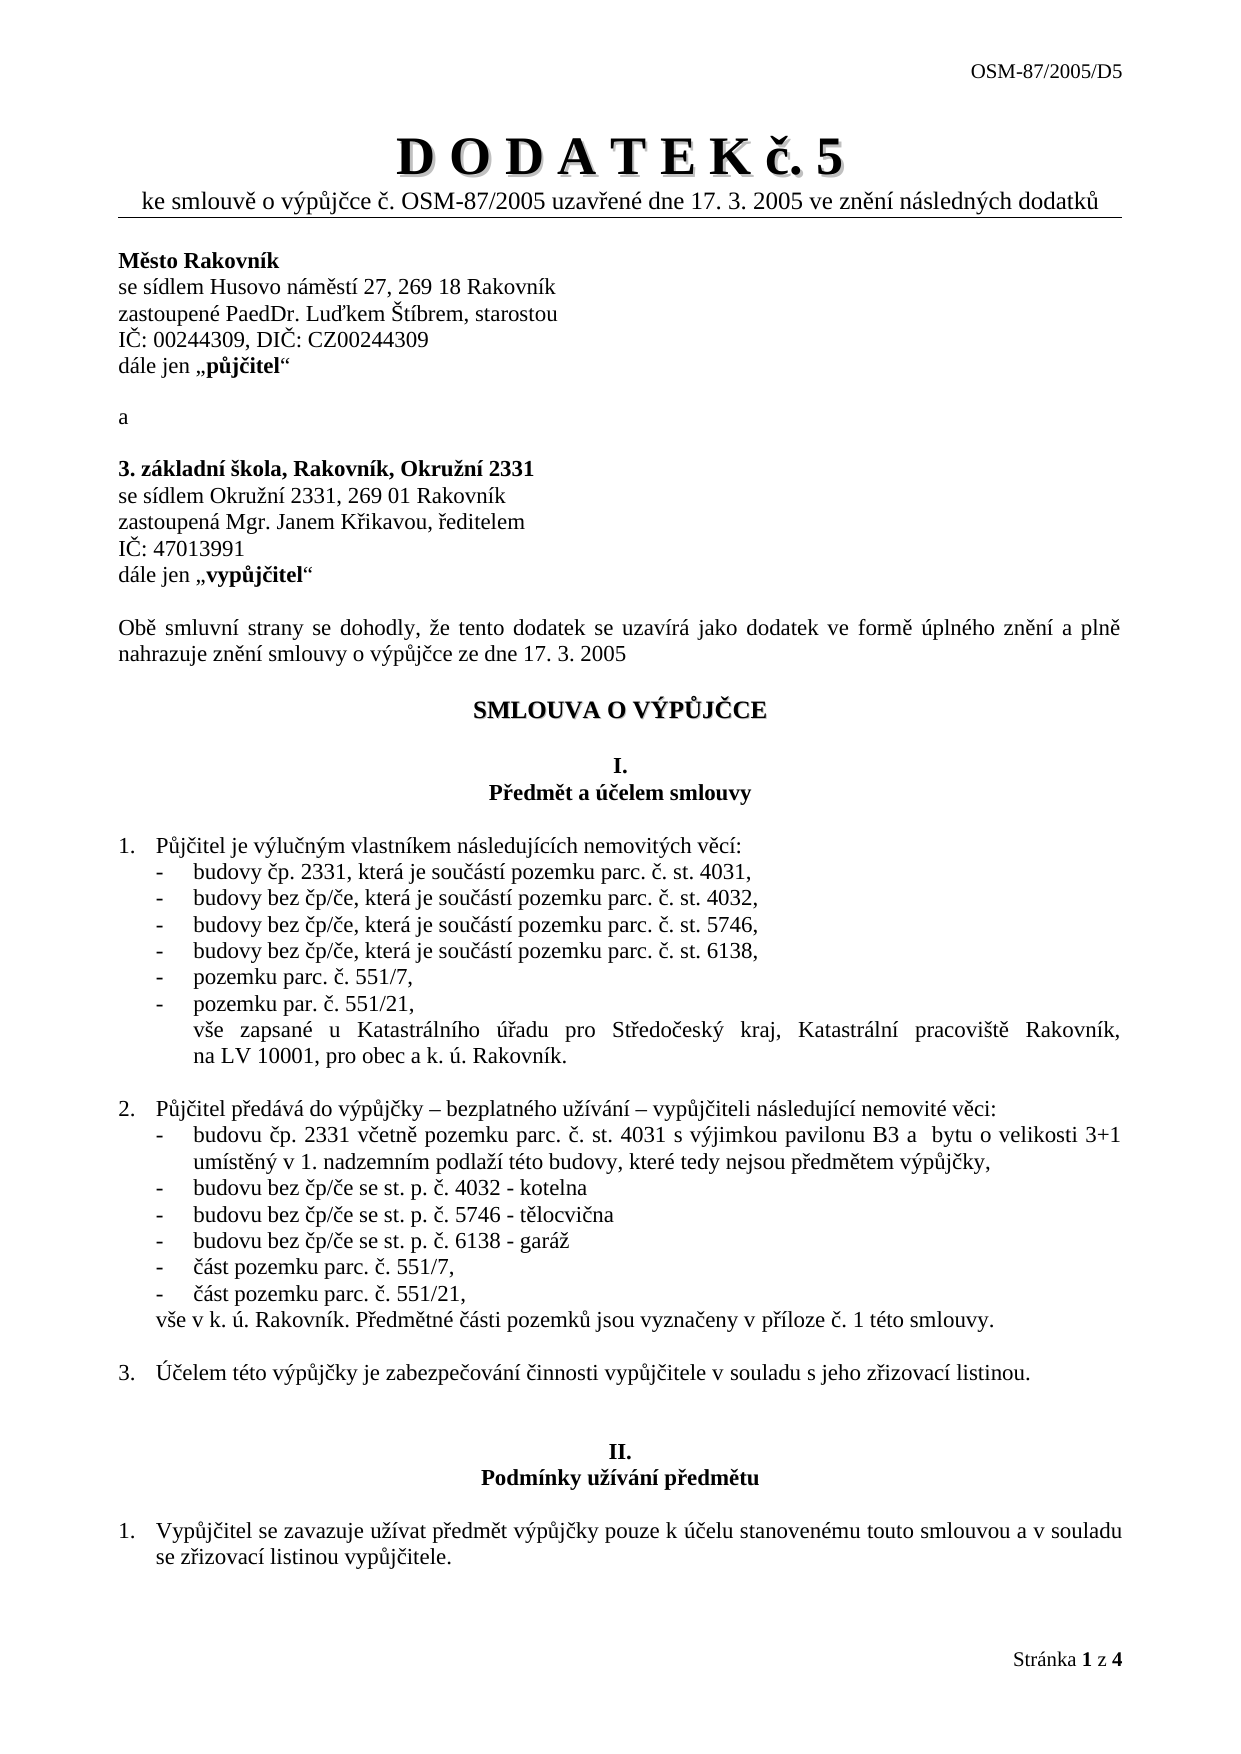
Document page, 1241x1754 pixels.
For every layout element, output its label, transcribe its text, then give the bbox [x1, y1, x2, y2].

text I. [118, 753, 1122, 779]
text Předmět a účelem smlouvy [118, 779, 1122, 805]
list budovy čp. 2331, která je součástí pozemku parc. č. st. 4031, [156, 858, 1122, 884]
text ke smlouvě o výpůjčce č. OSM-87/2005 uzavřené dne 17. 3. 2005 ve znění následných dodatků [118, 186, 1122, 217]
list pozemku parc. č. 551/7, [156, 963, 1122, 990]
text IČ: 47013991 [118, 534, 1122, 561]
text vše v k. ú. Rakovník. Předmětné části pozemků jsou vyznačeny v příloze č. 1 této smlouvy. [156, 1306, 1122, 1332]
text Podmínky užívání předmětu [118, 1464, 1122, 1491]
list budovy bez čp/če, která je součástí pozemku parc. č. st. 6138, [156, 937, 1122, 963]
text zastoupená Mgr. Janem Křikavou, ředitelem [118, 508, 1122, 534]
text 3. základní škola, Rakovník, Okružní 2331 [118, 456, 1122, 482]
text IČ: 00244309, DIČ: CZ00244309 [118, 326, 1122, 352]
list část pozemku parc. č. 551/21, [156, 1280, 1122, 1306]
text zastoupené PaedDr. Luďkem Štíbrem, starostou [118, 300, 1122, 326]
text Obě smluvní strany se dohodly, že tento dodatek se uzavírá jako dodatek ve formě úplného znění a plně nahrazuje znění smlouvy o výpůjčce ze dne 17. 3. 2005 [118, 614, 1122, 666]
text a [118, 403, 1122, 429]
list Účelem této výpůjčky je zabezpečování činnosti vypůjčitele v souladu s jeho zřizovací listinou. [118, 1359, 1122, 1385]
list část pozemku parc. č. 551/7, [156, 1253, 1122, 1280]
list Vypůjčitel se zavazuje užívat předmět výpůjčky pouze k účelu stanovenému touto smlouvou a v souladu se zřizovací listinou vypůjčitele. [118, 1517, 1122, 1569]
text se sídlem Okružní 2331, 269 01 Rakovník [118, 482, 1122, 508]
list budovu bez čp/če se st. p. č. 4032 - kotelna [156, 1174, 1122, 1201]
list budovy bez čp/če, která je součástí pozemku parc. č. st. 4032, [156, 884, 1122, 911]
subtitle se sídlem Husovo náměstí 27, 269 18 Rakovník [118, 273, 1122, 300]
text vše zapsané u Katastrálního úřadu pro Středočeský kraj, Katastrální pracoviště Rakovník, na LV 10001, pro obec a k. ú. Rakovník. [193, 1016, 1122, 1069]
text II. [118, 1438, 1122, 1464]
list budovu bez čp/če se st. p. č. 5746 - tělocvična [156, 1201, 1122, 1227]
list budovu bez čp/če se st. p. č. 6138 - garáž [156, 1227, 1122, 1253]
title D O D A T E K č. 5 [118, 124, 1122, 186]
list Půjčitel předává do výpůjčky – bezplatného užívání – vypůjčiteli následující nemovité věci: [118, 1095, 1122, 1122]
list budovy bez čp/če, která je součástí pozemku parc. č. st. 5746, [156, 911, 1122, 937]
subtitle Město Rakovník [118, 247, 1122, 273]
list budovu čp. 2331 včetně pozemku parc. č. st. 4031 s výjimkou pavilonu B3 a bytu o velikosti 3+1 umístěný v 1. nadzemním podlaží této budovy, které tedy nejsou předmětem výpůjčky, [156, 1122, 1122, 1174]
list Půjčitel je výlučným vlastníkem následujících nemovitých věcí: [118, 832, 1122, 858]
text SMLOUVA O VÝPŮJČCE [118, 695, 1122, 724]
text dále jen „vypůjčitel“ [118, 561, 1122, 587]
text dále jen „půjčitel“ [118, 352, 1122, 379]
list pozemku par. č. 551/21, [156, 990, 1122, 1016]
